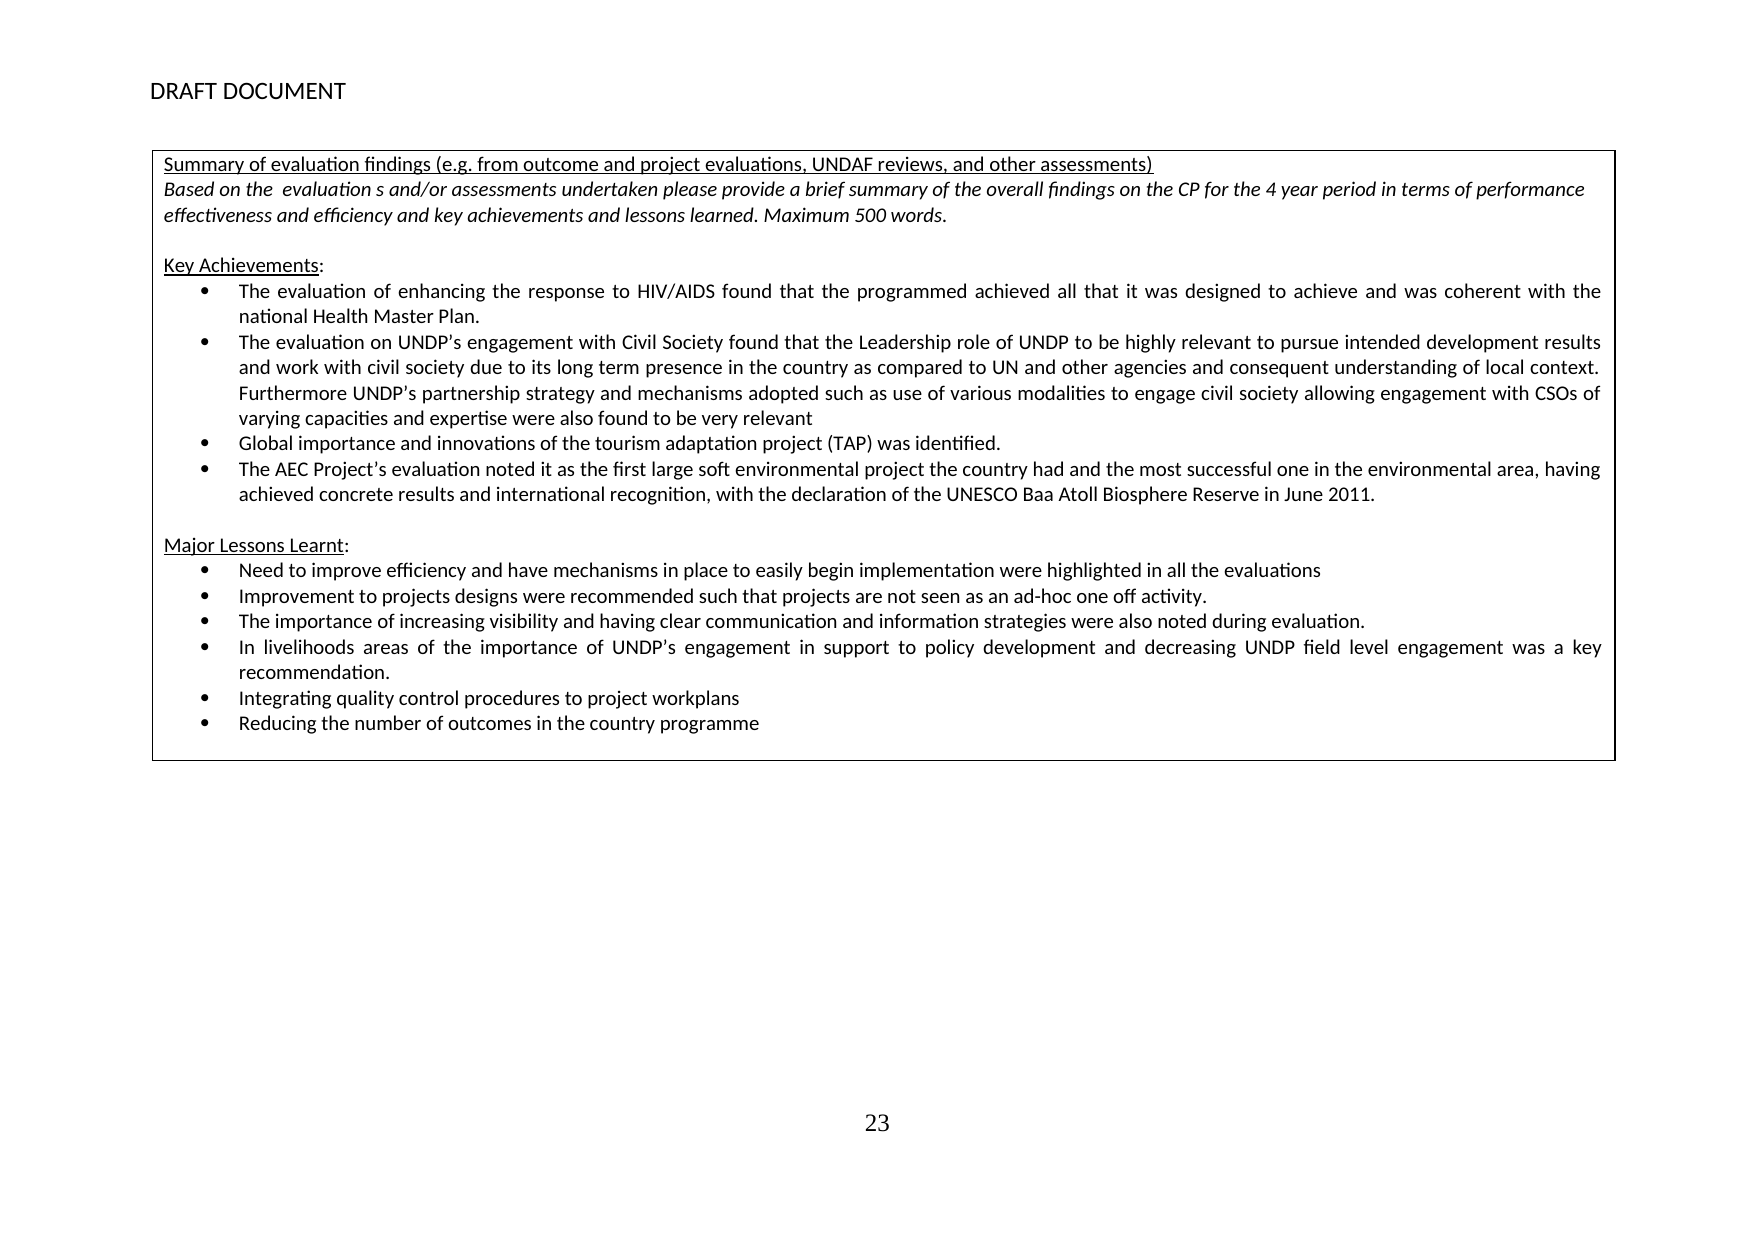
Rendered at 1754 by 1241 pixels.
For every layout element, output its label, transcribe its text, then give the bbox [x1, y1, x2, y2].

table_header Summary of evaluation findings (e.g. from outcome and project evaluations, UNDAF reviews, and other assessments) Based on the evaluation s and/or assessments undertaken please provide a brief summary of the overall findings on the CP for the 4 year period in terms of performance effectiveness and efficiency and key achievements and lessons learned. Maximum 500 words. Key Achievements: The evaluation of enhancing the response to HIV/AIDS found that the programmed achieved all that it was designed to achieve and was coherent with the national Health Master Plan. The evaluation on UNDP’s engagement with Civil Society found that the Leadership role of UNDP to be highly relevant to pursue intended development results and work with civil society due to its long term presence in the country as compared to UN and other agencies and consequent understanding of local context. Furthermore UNDP’s partnership strategy and mechanisms adopted such as use of various modalities to engage civil society allowing engagement with CSOs of varying capacities and expertise were also found to be very relevant Global importance and innovations of the tourism adaptation project (TAP) was identified. The AEC Project’s evaluation noted it as the first large soft environmental project the country had and the most successful one in the environmental area, having achieved concrete results and international recognition, with the declaration of the UNESCO Baa Atoll Biosphere Reserve in June 2011. Major Lessons Learnt: Need to improve efficiency and have mechanisms in place to easily begin implementation were highlighted in all the evaluations Improvement to projects designs were recommended such that projects are not seen as an ad-hoc one off activity. The importance of increasing visibility and having clear communication and information strategies were also noted during evaluation. In livelihoods areas of the importance of UNDP’s engagement in support to policy development and decreasing UNDP field level engagement was a key recommendation. Integrating quality control procedures to project workplans Reducing the number of outcomes in the country programme [153, 151, 1614, 760]
